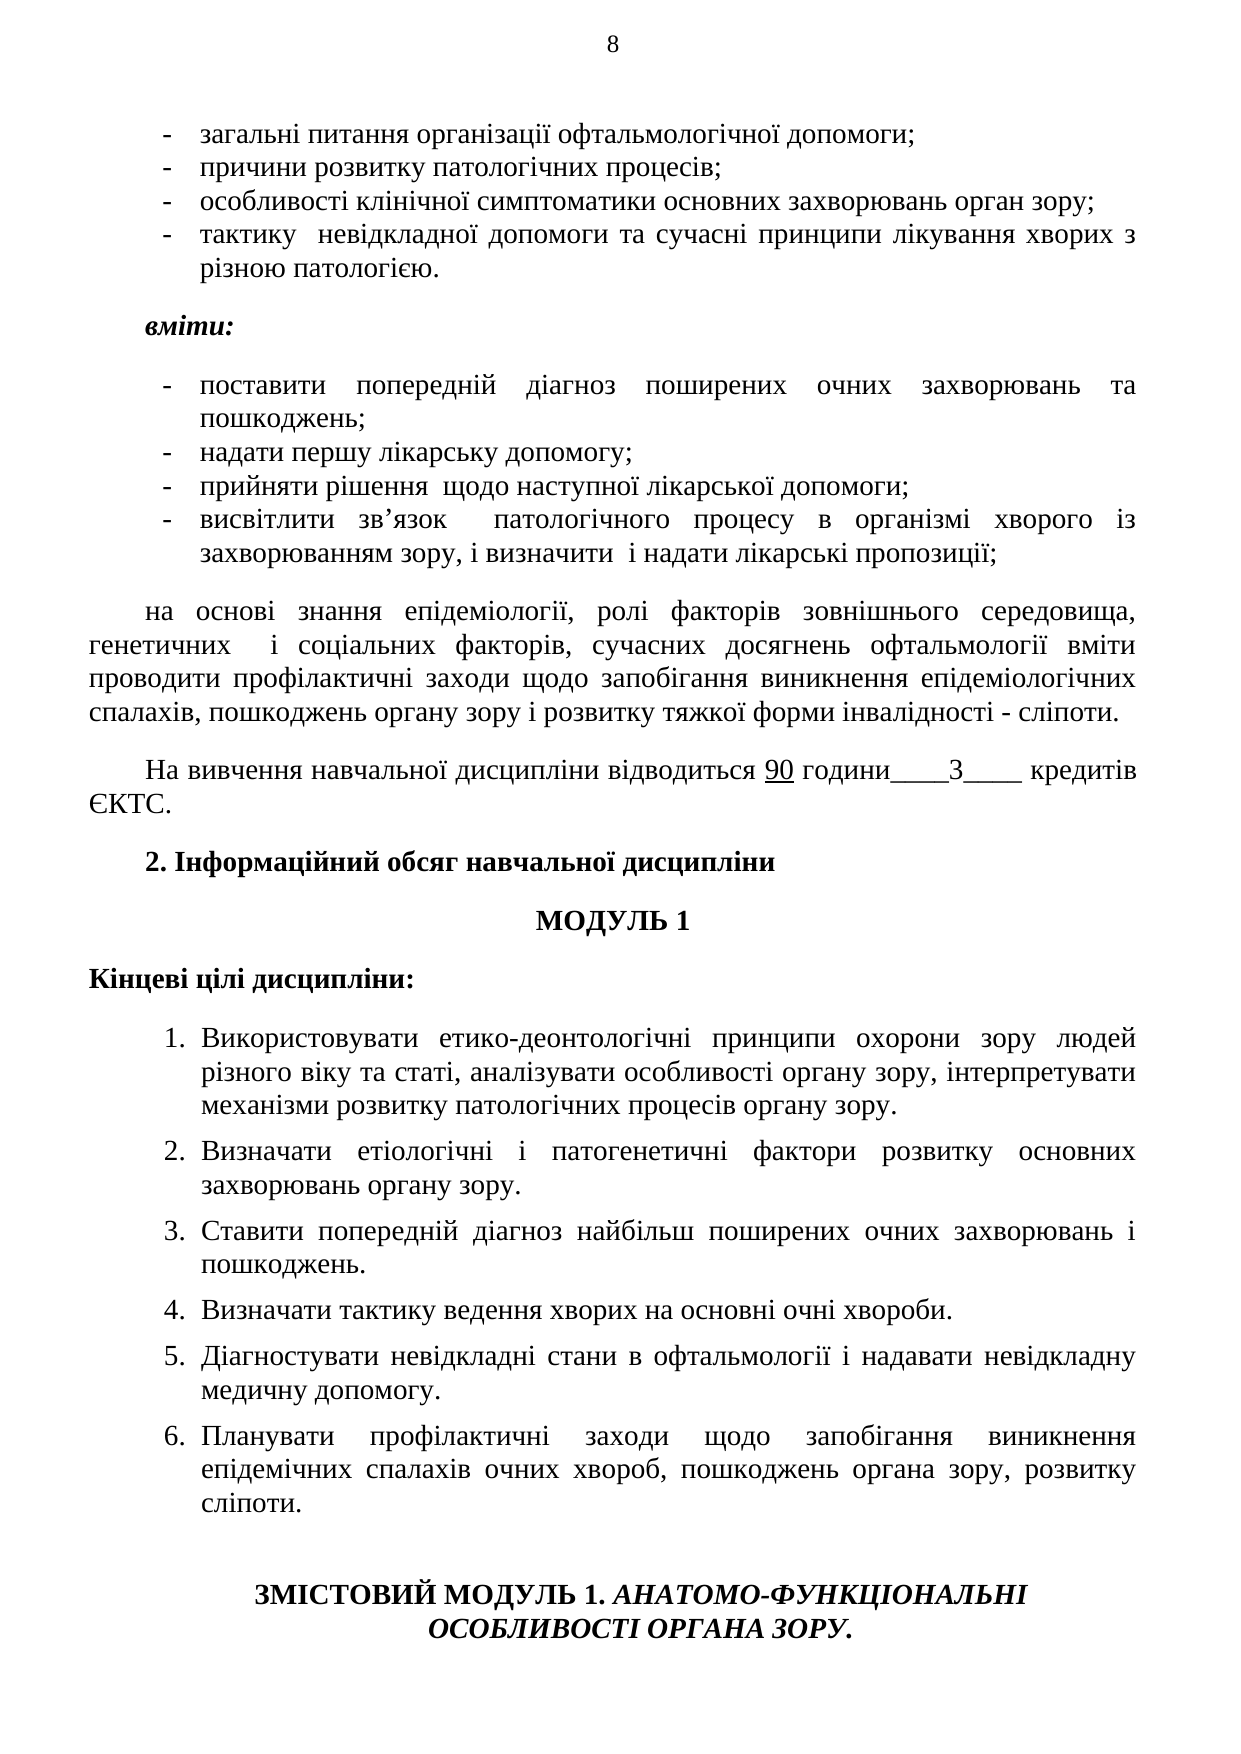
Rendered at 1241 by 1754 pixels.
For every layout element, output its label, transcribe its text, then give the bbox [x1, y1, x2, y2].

list Ставити попередній діагноз найбільш поширених очних захворювань і пошкоджень. [164, 1213, 1137, 1280]
list поставити попередній діагноз поширених очних захворювань та пошкоджень; [162, 367, 1137, 434]
list Діагностувати невідкладні стани в офтальмології і надавати невідкладну медичну допомогу. [164, 1338, 1137, 1406]
text ЗМІСТОВИЙ МОДУЛЬ 1. АНАТОМО-ФУНКЦІОНАЛЬНІ ОСОБЛИВОСТІ ОРГАНА ЗОРУ. [145, 1577, 1137, 1644]
list висвітлити зв’язок патологічного процесу в організмі хворого із захворюванням зору, і визначити і надати лікарські пропозиції; [162, 501, 1137, 568]
list надати першу лікарську допомогу; [162, 434, 1137, 468]
list прийняти рішення щодо наступної лікарської допомоги; [162, 468, 1137, 501]
list причини розвитку патологічних процесів; [162, 149, 1137, 183]
list Планувати профілактичні заходи щодо запобігання виникнення епідемічних спалахів очних хвороб, пошкоджень органа зору, розвитку сліпоти. [164, 1418, 1137, 1519]
text МОДУЛЬ 1 [89, 903, 1137, 937]
list загальні питання організації офтальмологічної допомоги; [162, 116, 1137, 149]
list Визначати етіологічні і патогенетичні фактори розвитку основних захворювань органу зору. [164, 1133, 1137, 1200]
list особливості клінічної симптоматики основних захворювань орган зору; [162, 183, 1137, 216]
text на основі знання епідеміології, ролі факторів зовнішнього середовища, генетичних і соціальних факторів, сучасних досягнень офтальмології вміти проводити профілактичні заходи щодо запобігання виникнення епідеміологічних спалахів, пошкоджень органу зору і розвитку тяжкої форми інвалідності - сліпоти. [89, 593, 1137, 727]
text Кінцеві цілі дисципліни: [89, 962, 1137, 995]
text На вивчення навчальної дисципліни відводиться 90 години____3____ кредитів ЄКТС. [89, 752, 1137, 819]
list Використовувати етико-деонтологічні принципи охорони зору людей різного віку та статі, аналізувати особливості органу зору, інтерпретувати механізми розвитку патологічних процесів органу зору. [164, 1020, 1137, 1121]
text 2. Інформаційний обсяг навчальної дисципліни [89, 844, 1137, 878]
list тактику невідкладної допомоги та сучасні принципи лікування хворих з різною патологією. [162, 216, 1137, 283]
list Визначати тактику ведення хворих на основні очні хвороби. [164, 1292, 1137, 1326]
text вміти: [89, 308, 1137, 342]
